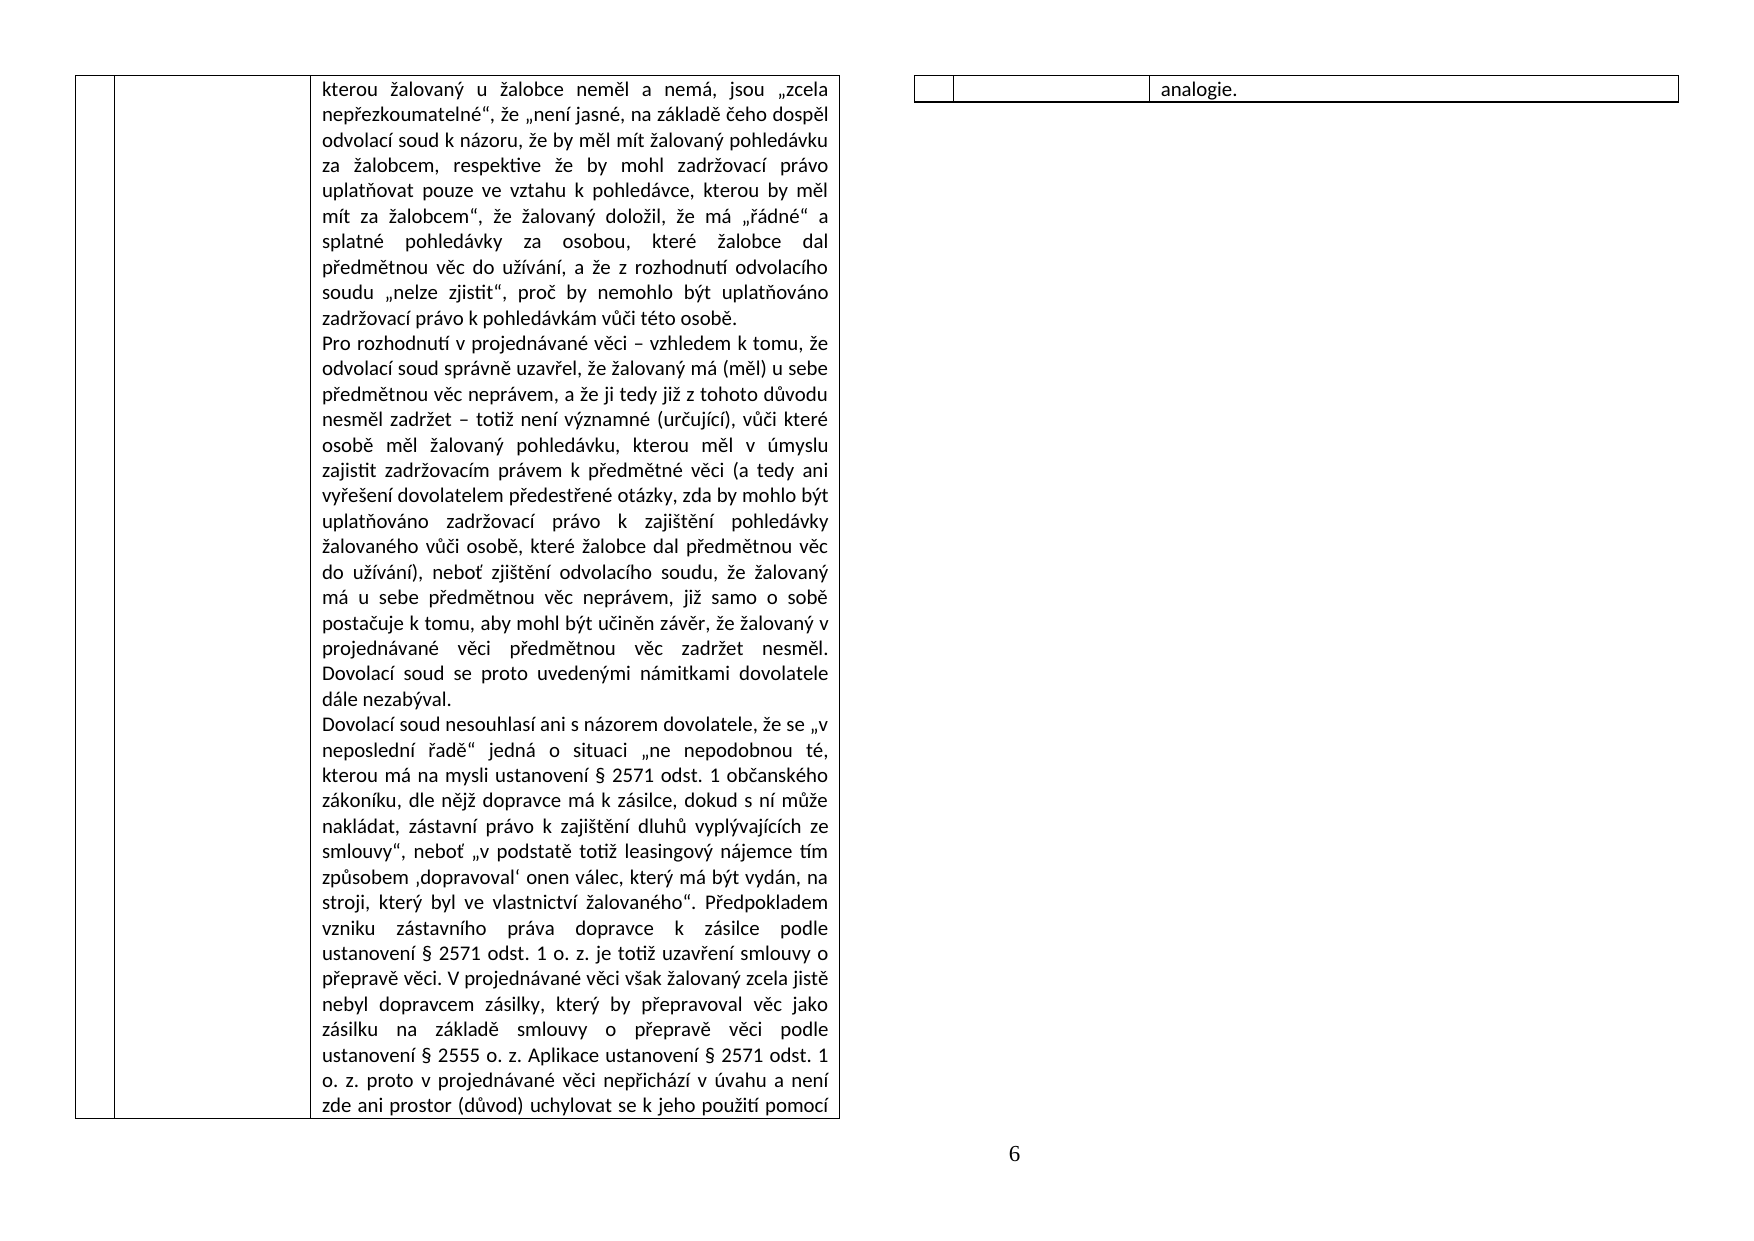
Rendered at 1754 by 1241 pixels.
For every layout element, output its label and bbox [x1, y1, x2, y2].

table_cell [954, 76, 1149, 101]
table_cell [311, 76, 839, 1118]
table_cell [115, 76, 310, 1118]
table_cell [76, 76, 114, 1118]
table_cell [915, 76, 953, 101]
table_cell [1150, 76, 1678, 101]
